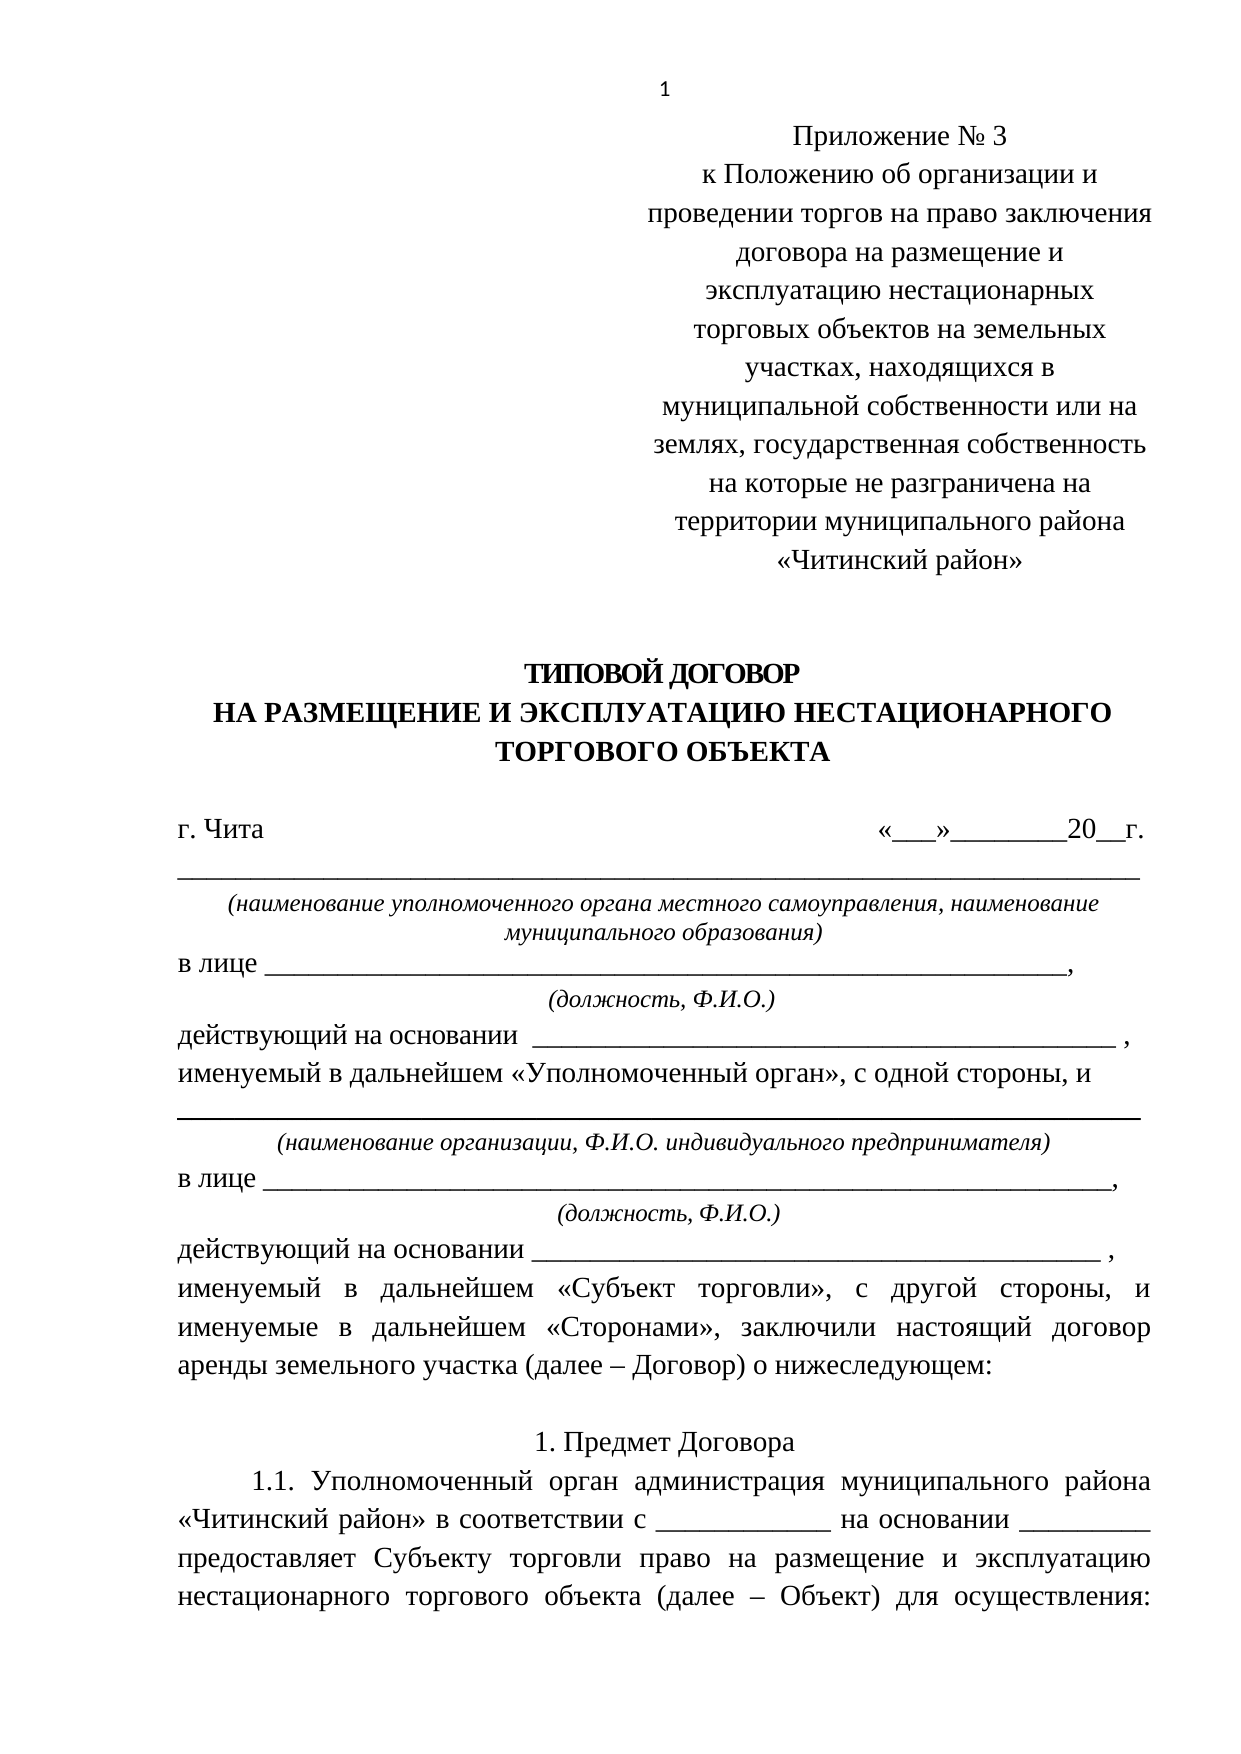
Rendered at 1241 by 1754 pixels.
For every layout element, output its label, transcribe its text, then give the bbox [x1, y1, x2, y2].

text (должность, Ф.И.О.) [177, 1198, 1163, 1227]
table_header Приложение № 3 к Положению об организации и проведении торгов на право заключения договора на размещение и эксплуатацию нестационарных торговых объектов на земельных участках, находящихся в муниципальной собственности или на землях, государственная собственность на которые не разграничена на территории муниципального района «Читинский район» [635, 118, 1166, 579]
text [177, 1463, 1152, 1612]
text в лице _______________________________________________________, [178, 945, 1152, 979]
text в лице ___________________________________________________________, [177, 1160, 1152, 1193]
text (наименование организации, Ф.И.О. индивидуального предпринимателя) [178, 1127, 1152, 1156]
text (наименование уполномоченного органа местного самоуправления, наименование муниципального образования) [178, 888, 1152, 945]
text именуемый в дальнейшем «Субъект торговли», с другой стороны, и именуемые в дальнейшем «Сторонами», заключили настоящий договор аренды земельного участка (далее – Договор) о нижеследующем: [177, 1270, 1152, 1381]
text __________________________________________________________________ [177, 849, 1152, 883]
text действующий на основании ________________________________________ , [178, 1017, 1148, 1050]
text ТИПОВОЙ ДОГОВОР [177, 657, 1149, 690]
text 1. Предмет Договора [177, 1424, 1152, 1458]
text действующий на основании _______________________________________ , [177, 1232, 1148, 1265]
text (должность, Ф.И.О.) [178, 984, 1148, 1013]
text именуемый в дальнейшем «Уполномоченный орган», с одной стороны, и [178, 1055, 1152, 1089]
text г. Чита «___»________20__г. [177, 811, 1152, 844]
text НА РАЗМЕЩЕНИЕ И ЭКСПЛУАТАЦИЮ НЕСТАЦИОНАРНОГО ТОРГОВОГО ОБЪЕКТА [177, 695, 1148, 767]
